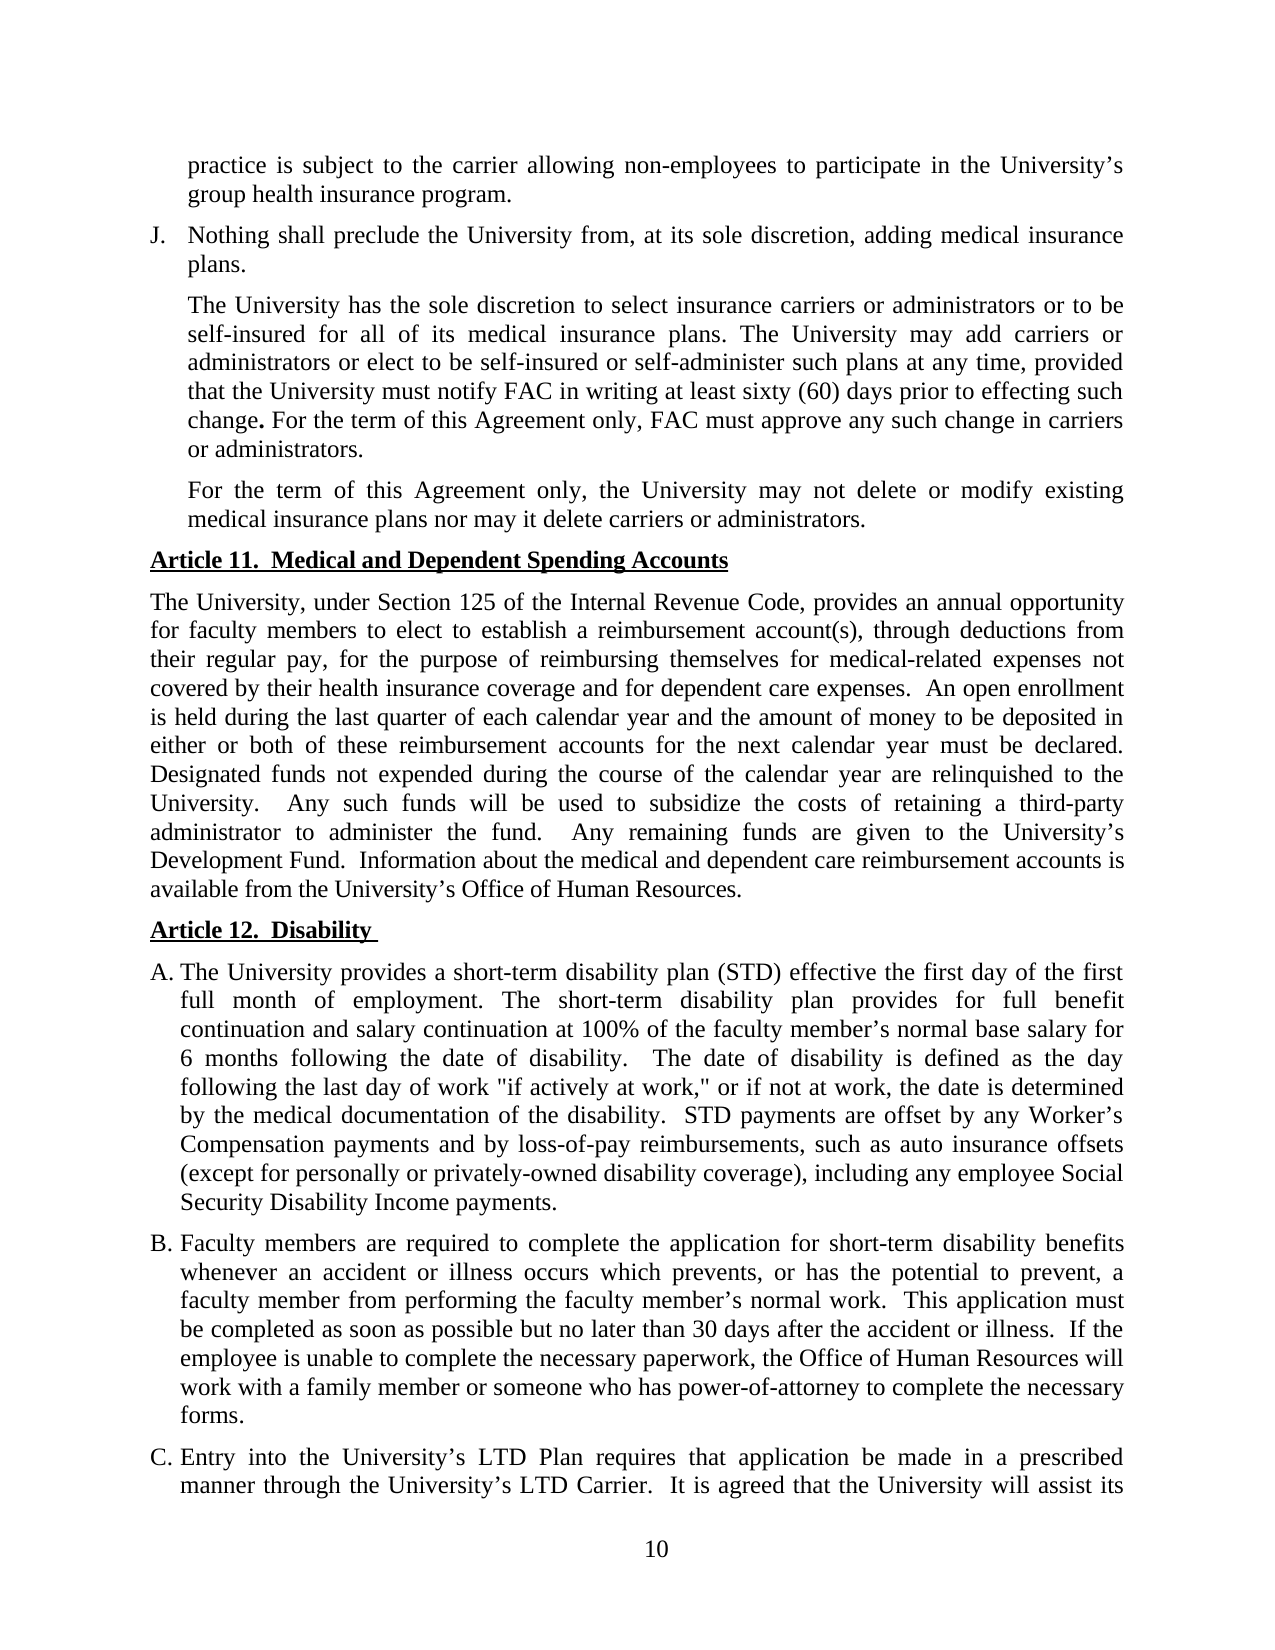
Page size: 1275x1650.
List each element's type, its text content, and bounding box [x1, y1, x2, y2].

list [150, 150, 1125, 207]
list Faculty members are required to complete the application for short-term disability benefits whenever an accident or illness occurs which prevents, or has the potential to prevent, a faculty member from performing the faculty member’s normal work. This application must be completed as soon as possible but no later than 30 days after the accident or illness. If the employee is unable to complete the necessary paperwork, the Office of Human Resources will work with a family member or someone who has power-of-attorney to complete the necessary forms. [150, 1228, 1125, 1429]
subtitle Article 11. Medical and Dependent Spending Accounts [150, 545, 1125, 574]
list For the term of this Agreement only, the University may not delete or modify existing medical insurance plans nor may it delete carriers or administrators. [187, 475, 1125, 533]
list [150, 1442, 1125, 1499]
list Nothing shall preclude the University from, at its sole discretion, adding medical insurance plans. [150, 220, 1125, 277]
list The University has the sole discretion to select insurance carriers or administrators or to be self-insured for all of its medical insurance plans. The University may add carriers or administrators or elect to be self-insured or self-administer such plans at any time, provided that the University must notify FAC in writing at least sixty (60) days prior to effecting such change. For the term of this Agreement only, FAC must approve any such change in carriers or administrators. [187, 290, 1125, 462]
list The University provides a short-term disability plan (STD) effective the first day of the first full month of employment. The short-term disability plan provides for full benefit continuation and salary continuation at 100% of the faculty member’s normal base salary for 6 months following the date of disability. The date of disability is defined as the day following the last day of work "if actively at work," or if not at work, the date is determined by the medical documentation of the disability. STD payments are offset by any Worker’s Compensation payments and by loss-of-pay reimbursements, such as auto insurance offsets (except for personally or privately-owned disability coverage), including any employee Social Security Disability Income payments. [150, 957, 1125, 1215]
text The University, under Section 125 of the Internal Revenue Code, provides an annual opportunity for faculty members to elect to establish a reimbursement account(s), through deductions from their regular pay, for the purpose of reimbursing themselves for medical-related expenses not covered by their health insurance coverage and for dependent care expenses. An open enrollment is held during the last quarter of each calendar year and the amount of money to be deposited in either or both of these reimbursement accounts for the next calendar year must be declared. Designated funds not expended during the course of the calendar year are relinquished to the University. Any such funds will be used to subsidize the costs of retaining a third-party administrator to administer the fund. Any remaining funds are given to the University’s Development Fund. Information about the medical and dependent care reimbursement accounts is available from the University’s Office of Human Resources. [150, 587, 1125, 903]
subtitle Article 12. Disability [150, 915, 1125, 944]
